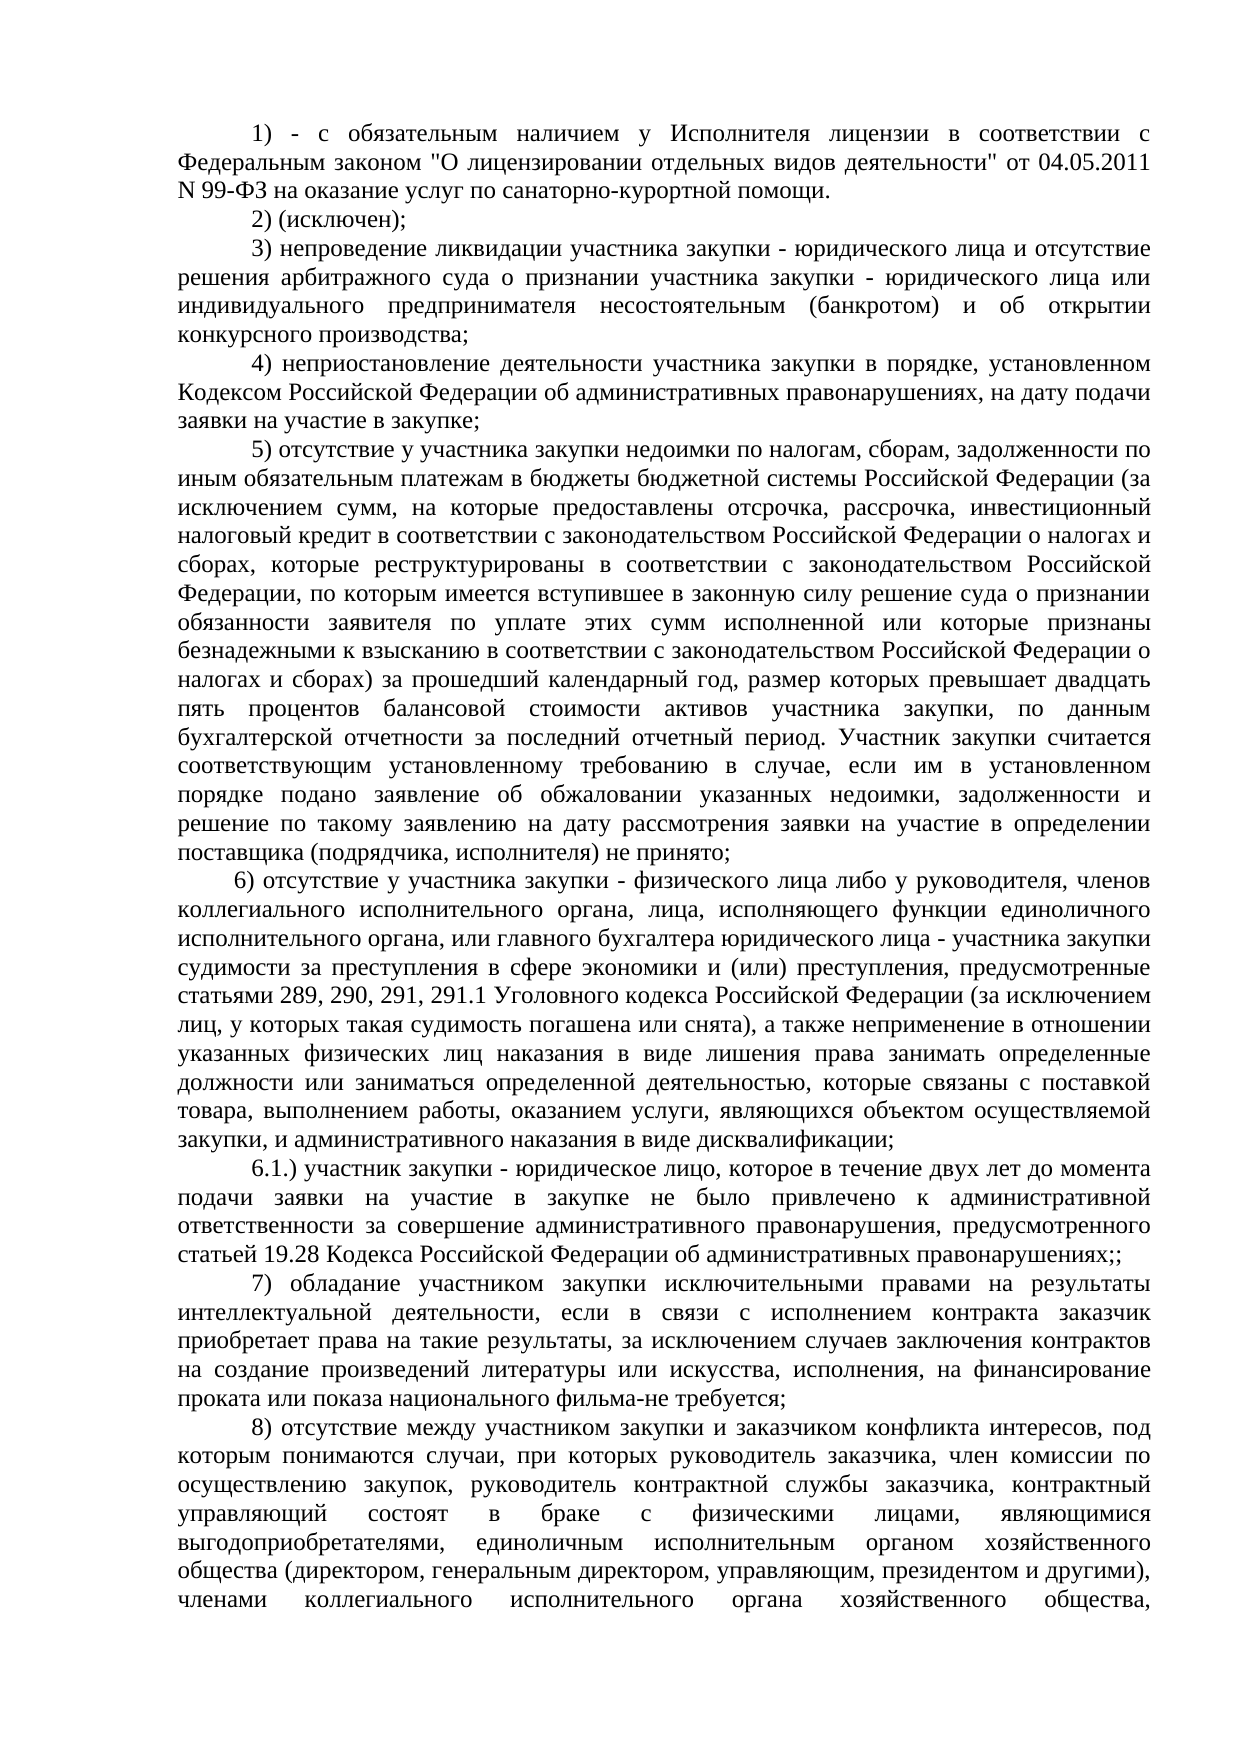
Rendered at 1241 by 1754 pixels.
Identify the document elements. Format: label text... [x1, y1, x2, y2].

text 6) отсутствие у участника закупки - физического лица либо у руководителя, членов коллегиального исполнительного органа, лица, исполняющего функции единоличного исполнительного органа, или главного бухгалтера юридического лица - участника закупки судимости за преступления в сфере экономики и (или) преступления, предусмотренные статьями 289, 290, 291, 291.1 Уголовного кодекса Российской Федерации (за исключением лиц, у которых такая судимость погашена или снята), а также неприменение в отношении указанных физических лиц наказания в виде лишения права занимать определенные должности или заниматься определенной деятельностью, которые связаны с поставкой товара, выполнением работы, оказанием услуги, являющихся объектом осуществляемой закупки, и административного наказания в виде дисквалификации; [177, 866, 1152, 1153]
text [177, 1412, 1152, 1613]
text 1) - с обязательным наличием у Исполнителя лицензии в соответствии с Федеральным законом "О лицензировании отдельных видов деятельности" от 04.05.2011 N 99-ФЗ на оказание услуг по санаторно-курортной помощи. [177, 118, 1152, 204]
text 2) (исключен); [177, 204, 1152, 233]
text 5) отсутствие у участника закупки недоимки по налогам, сборам, задолженности по иным обязательным платежам в бюджеты бюджетной системы Российской Федерации (за исключением сумм, на которые предоставлены отсрочка, рассрочка, инвестиционный налоговый кредит в соответствии с законодательством Российской Федерации о налогах и сборах, которые реструктурированы в соответствии с законодательством Российской Федерации, по которым имеется вступившее в законную силу решение суда о признании обязанности заявителя по уплате этих сумм исполненной или которые признаны безнадежными к взысканию в соответствии с законодательством Российской Федерации о налогах и сборах) за прошедший календарный год, размер которых превышает двадцать пять процентов балансовой стоимости активов участника закупки, по данным бухгалтерской отчетности за последний отчетный период. Участник закупки считается соответствующим установленному требованию в случае, если им в установленном порядке подано заявление об обжаловании указанных недоимки, задолженности и решение по такому заявлению на дату рассмотрения заявки на участие в определении поставщика (подрядчика, исполнителя) не принято; [177, 434, 1152, 866]
text 4) неприостановление деятельности участника закупки в порядке, установленном Кодексом Российской Федерации об административных правонарушениях, на дату подачи заявки на участие в закупке; [177, 348, 1152, 434]
text 6.1.) участник закупки - юридическое лицо, которое в течение двух лет до момента подачи заявки на участие в закупке не было привлечено к административной ответственности за совершение административного правонарушения, предусмотренного статьей 19.28 Кодекса Российской Федерации об административных правонарушениях;; [177, 1153, 1152, 1268]
text 3) непроведение ликвидации участника закупки - юридического лица и отсутствие решения арбитражного суда о признании участника закупки - юридического лица или индивидуального предпринимателя несостоятельным (банкротом) и об открытии конкурсного производства; [177, 233, 1152, 348]
text 7) обладание участником закупки исключительными правами на результаты интеллектуальной деятельности, если в связи с исполнением контракта заказчик приобретает права на такие результаты, за исключением случаев заключения контрактов на создание произведений литературы или искусства, исполнения, на финансирование проката или показа национального фильма-не требуется; [177, 1268, 1152, 1412]
